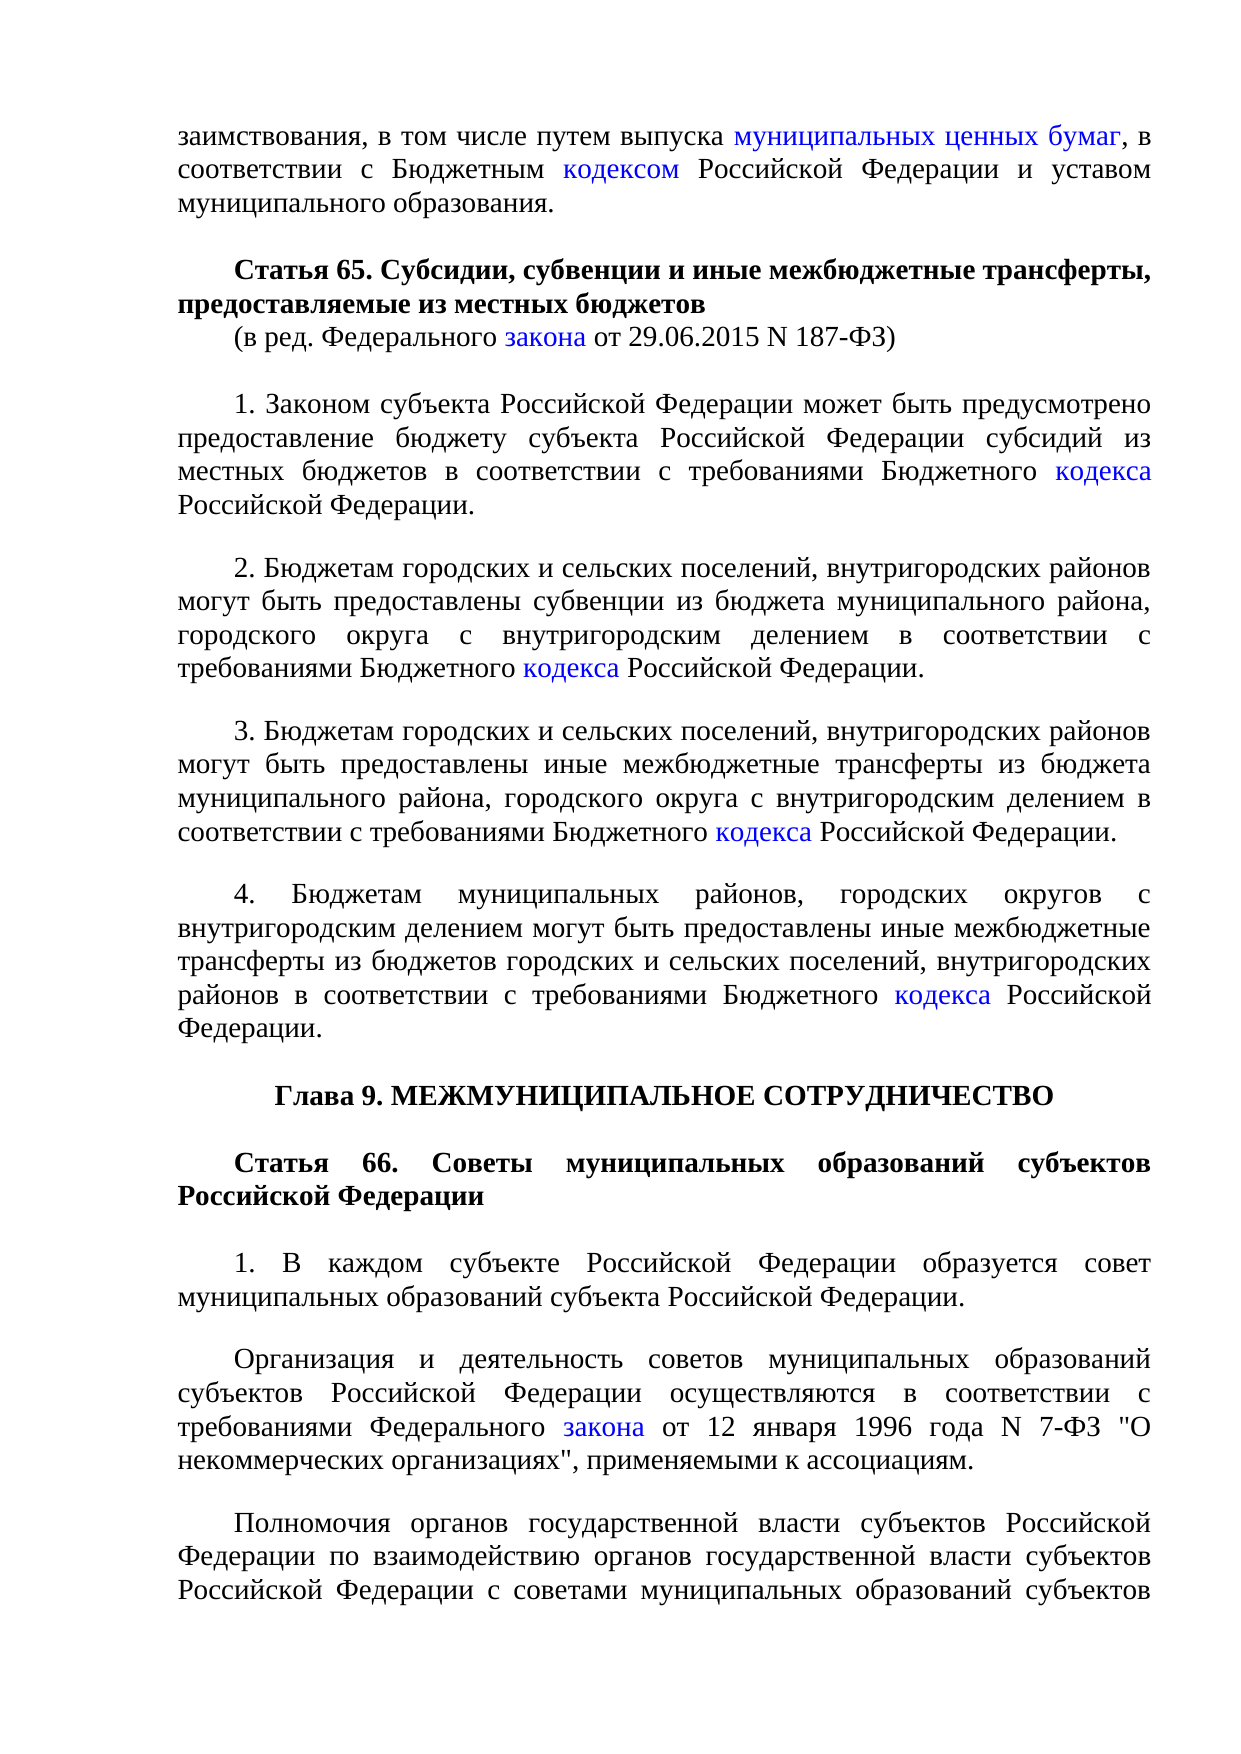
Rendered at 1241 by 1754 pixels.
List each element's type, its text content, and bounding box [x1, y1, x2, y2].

text Организация и деятельность советов муниципальных образований субъектов Российской Федерации осуществляются в соответствии с требованиями Федерального закона от 12 января 1996 года N 7-ФЗ "О некоммерческих организациях", применяемыми к ассоциациям. [177, 1342, 1152, 1476]
text 1. Законом субъекта Российской Федерации может быть предусмотрено предоставление бюджету субъекта Российской Федерации субсидий из местных бюджетов в соответствии с требованиями Бюджетного кодекса Российской Федерации. [177, 386, 1152, 521]
text 4. Бюджетам муниципальных районов, городских округов с внутригородским делением могут быть предоставлены иные межбюджетные трансферты из бюджетов городских и сельских поселений, внутригородских районов в соответствии с требованиями Бюджетного кодекса Российской Федерации. [177, 876, 1152, 1044]
text (в ред. Федерального закона от 29.06.2015 N 187-ФЗ) [177, 319, 1152, 353]
title Глава 9. МЕЖМУНИЦИПАЛЬНОЕ СОТРУДНИЧЕСТВО [177, 1078, 1152, 1111]
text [177, 1505, 1152, 1606]
text 2. Бюджетам городских и сельских поселений, внутригородских районов могут быть предоставлены субвенции из бюджета муниципального района, городского округа с внутригородским делением в соответствии с требованиями Бюджетного кодекса Российской Федерации. [177, 550, 1152, 684]
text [177, 118, 1152, 219]
text 3. Бюджетам городских и сельских поселений, внутригородских районов могут быть предоставлены иные межбюджетные трансферты из бюджета муниципального района, городского округа с внутригородским делением в соответствии с требованиями Бюджетного кодекса Российской Федерации. [177, 713, 1152, 847]
text 1. В каждом субъекте Российской Федерации образуется совет муниципальных образований субъекта Российской Федерации. [177, 1245, 1152, 1312]
title Статья 65. Субсидии, субвенции и иные межбюджетные трансферты, предоставляемые из местных бюджетов [177, 252, 1152, 319]
title Статья 66. Советы муниципальных образований субъектов Российской Федерации [177, 1145, 1152, 1212]
